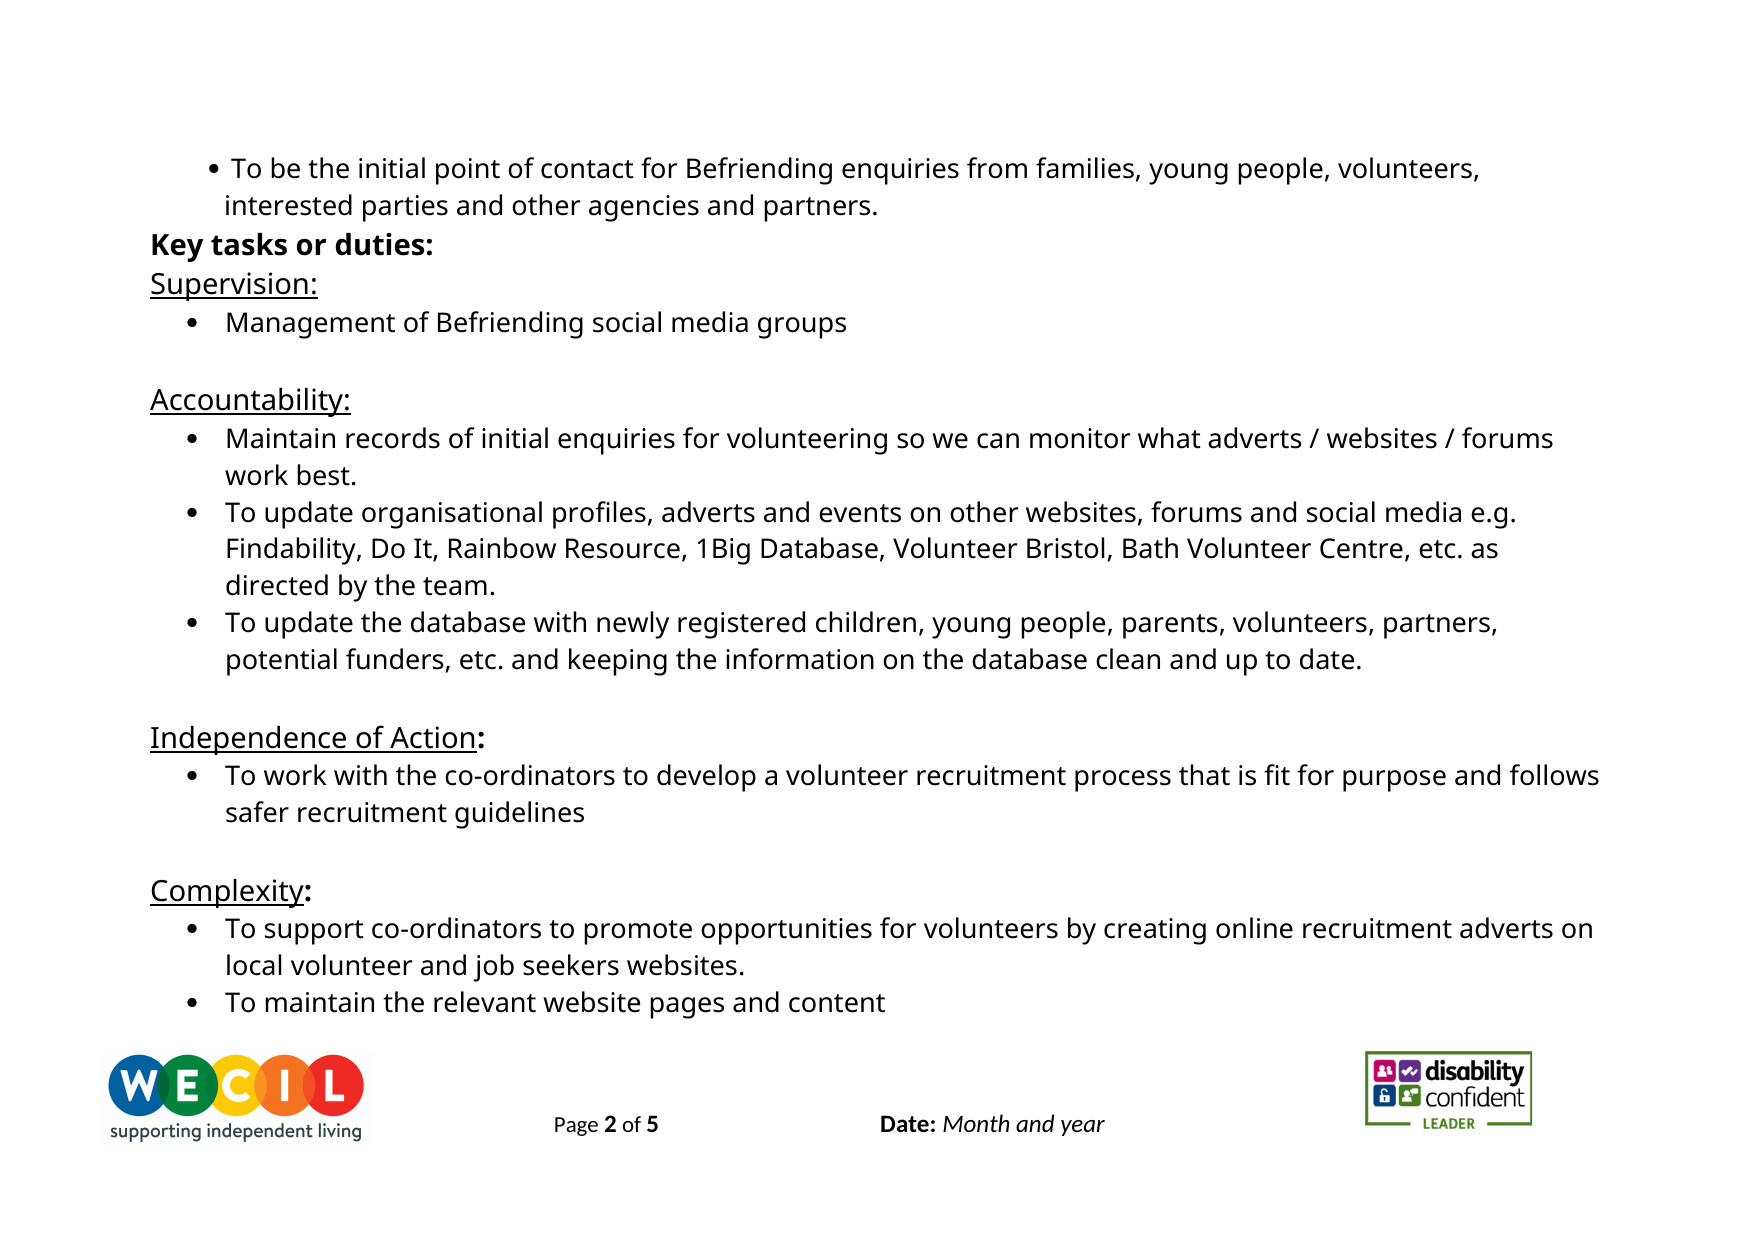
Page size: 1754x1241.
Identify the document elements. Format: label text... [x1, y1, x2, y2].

list Management of Befriending social media groups [187, 303, 1604, 340]
list To support co-ordinators to promote opportunities for volunteers by creating online recruitment adverts on local volunteer and job seekers websites. [187, 910, 1604, 984]
list To be the initial point of contact for Befriending enquiries from families, young people, volunteers, interested parties and other agencies and partners. [209, 150, 1604, 224]
text Key tasks or duties: [150, 224, 1604, 263]
picture [98, 1050, 375, 1148]
list To update organisational profiles, adverts and events on other websites, forums and social media e.g. Findability, Do It, Rainbow Resource, 1Big Database, Volunteer Bristol, Bath Volunteer Centre, etc. as directed by the team. [187, 493, 1604, 604]
list To maintain the relevant website pages and content [187, 984, 1604, 1021]
list To work with the co-ordinators to develop a volunteer recruitment process that is fit for purpose and follows safer recruitment guidelines [187, 757, 1604, 831]
picture [1364, 1051, 1533, 1133]
list To update the database with newly registered children, young people, parents, volunteers, partners, potential funders, etc. and keeping the information on the database clean and up to date. [187, 604, 1604, 677]
text Complexity: [150, 870, 1604, 910]
text Independence of Action: [150, 717, 1604, 757]
list Maintain records of initial enquiries for volunteering so we can monitor what adverts / websites / forums work best. [187, 419, 1604, 493]
text Supervision: [150, 263, 1604, 303]
text Accountability: [150, 380, 1604, 419]
